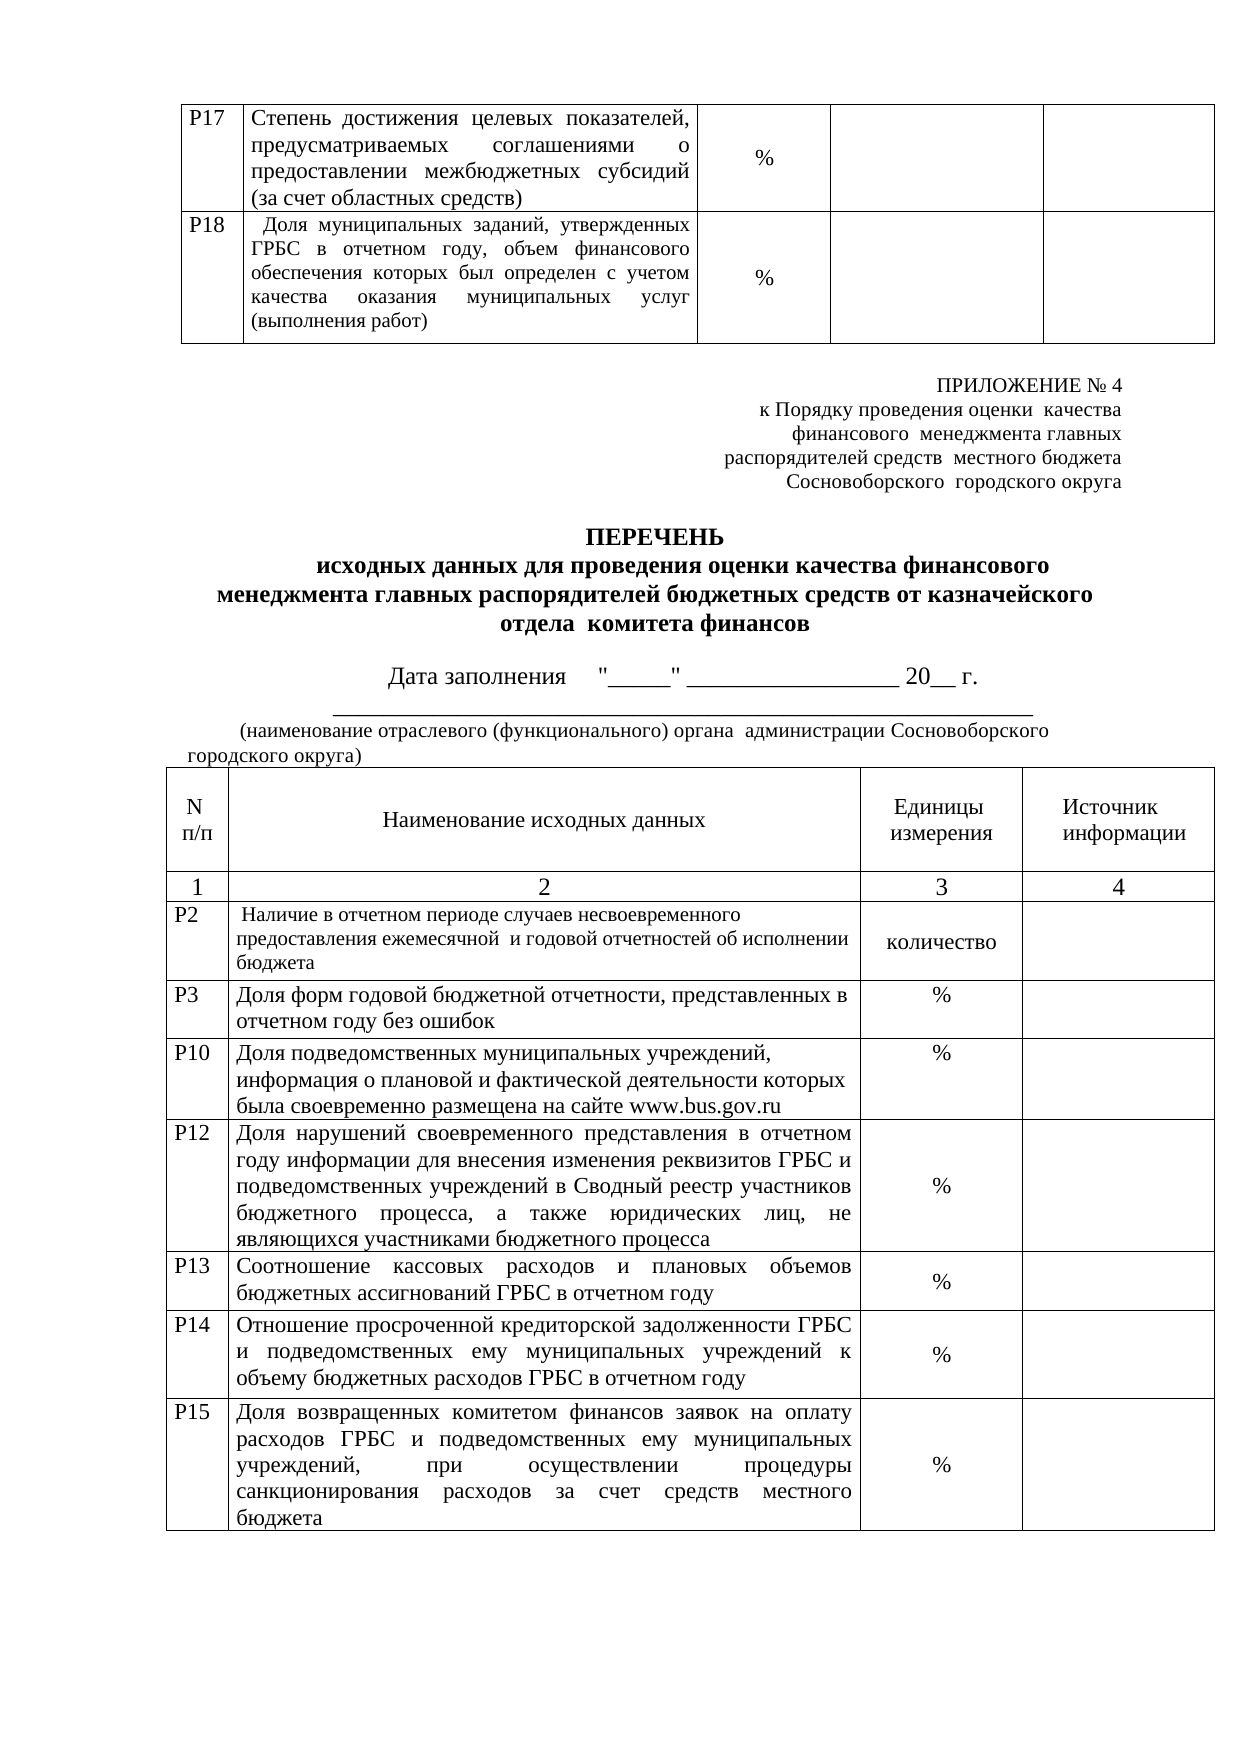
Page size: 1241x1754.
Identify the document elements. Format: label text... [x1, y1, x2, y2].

text распорядителей средств местного бюджета [187, 445, 1122, 469]
table_cell % [698, 212, 830, 343]
table_cell Степень достижения целевых показателей, предусматриваемых соглашениями о предоставлении межбюджетных субсидий (за счет областных средств) [244, 105, 697, 211]
table_cell [1044, 105, 1214, 211]
table_cell Р3 [167, 981, 228, 1038]
table_cell Р2 [167, 902, 228, 980]
table_cell [1023, 1252, 1214, 1310]
table_cell [1044, 212, 1214, 343]
table_cell % [861, 1252, 1022, 1310]
table_header Источник информации [1023, 768, 1214, 871]
table_cell % [861, 1311, 1022, 1397]
table_cell Р18 [182, 212, 243, 343]
table_cell Р13 [167, 1252, 228, 1310]
text финансового менеджмента главных [187, 421, 1122, 445]
table_cell Доля возвращенных комитетом финансов заявок на оплату расходов ГРБС и подведомственных ему муниципальных учреждений, при осуществлении процедуры санкционирования расходов за счет средств местного бюджета [229, 1399, 860, 1530]
table_cell Р10 [167, 1039, 228, 1118]
table_cell % [698, 105, 830, 211]
table_cell [1023, 1311, 1214, 1397]
table_header Наименование исходных данных [229, 768, 860, 871]
table_cell Доля подведомственных муниципальных учреждений, информация о плановой и фактической деятельности которых была своевременно размещена на сайте www.bus.gov.ru [229, 1039, 860, 1118]
table_cell Доля форм годовой бюджетной отчетности, представленных в отчетном году без ошибок [229, 981, 860, 1038]
table_cell [1023, 981, 1214, 1038]
table_cell 2 [229, 872, 860, 901]
table_cell Отношение просроченной кредиторской задолженности ГРБС и подведомственных ему муниципальных учреждений к объему бюджетных расходов ГРБС в отчетном году [229, 1311, 860, 1397]
table_cell % [861, 1399, 1022, 1530]
table_cell Р17 [182, 105, 243, 211]
text к Порядку проведения оценки качества [187, 397, 1122, 421]
table_cell Р15 [167, 1399, 228, 1530]
table_cell 1 [167, 872, 228, 901]
text Сосновоборского городского округа [187, 469, 1122, 493]
text ПРИЛОЖЕНИЕ № 4 [187, 373, 1122, 397]
text исходных данных для проведения оценки качества финансового менеджмента главных распорядителей бюджетных средств от казначейского отдела комитета финансов [187, 551, 1122, 637]
table_cell [1023, 1120, 1214, 1251]
text ________________________________________________________ [187, 690, 1122, 718]
text Дата заполнения "_____" _________________ 20__ г. [187, 661, 1122, 690]
table_cell Доля нарушений своевременного представления в отчетном году информации для внесения изменения реквизитов ГРБС и подведомственных учреждений в Сводный реестр участников бюджетного процесса, а также юридических лиц, не являющихся участниками бюджетного процесса [229, 1120, 860, 1251]
table_cell Доля муниципальных заданий, утвержденных ГРБС в отчетном году, объем финансового обеспечения которых был определен с учетом качества оказания муниципальных услуг (выполнения работ) [244, 212, 697, 343]
table_cell Наличие в отчетном периоде случаев несвоевременного предоставления ежемесячной и годовой отчетностей об исполнении бюджета [229, 902, 860, 980]
table_cell [1023, 1399, 1214, 1530]
table_header N п/п [167, 768, 228, 871]
table_cell % [861, 1039, 1022, 1118]
table_header Единицы измерения [861, 768, 1022, 871]
table_cell Р12 [167, 1120, 228, 1251]
table_cell [831, 105, 1043, 211]
text ПЕРЕЧЕНЬ [187, 522, 1122, 551]
table_cell Р14 [167, 1311, 228, 1397]
text (наименование отраслевого (функционального) органа администрации Сосновоборского городского округа) [187, 718, 1122, 767]
table_cell Соотношение кассовых расходов и плановых объемов бюджетных ассигнований ГРБС в отчетном году [229, 1252, 860, 1310]
table_cell [1023, 902, 1214, 980]
table_cell [831, 212, 1043, 343]
table_cell % [861, 981, 1022, 1038]
table_cell [1023, 1039, 1214, 1118]
table_cell 4 [1023, 872, 1214, 901]
table_cell количество [861, 902, 1022, 980]
table_cell % [861, 1120, 1022, 1251]
table_cell 3 [861, 872, 1022, 901]
